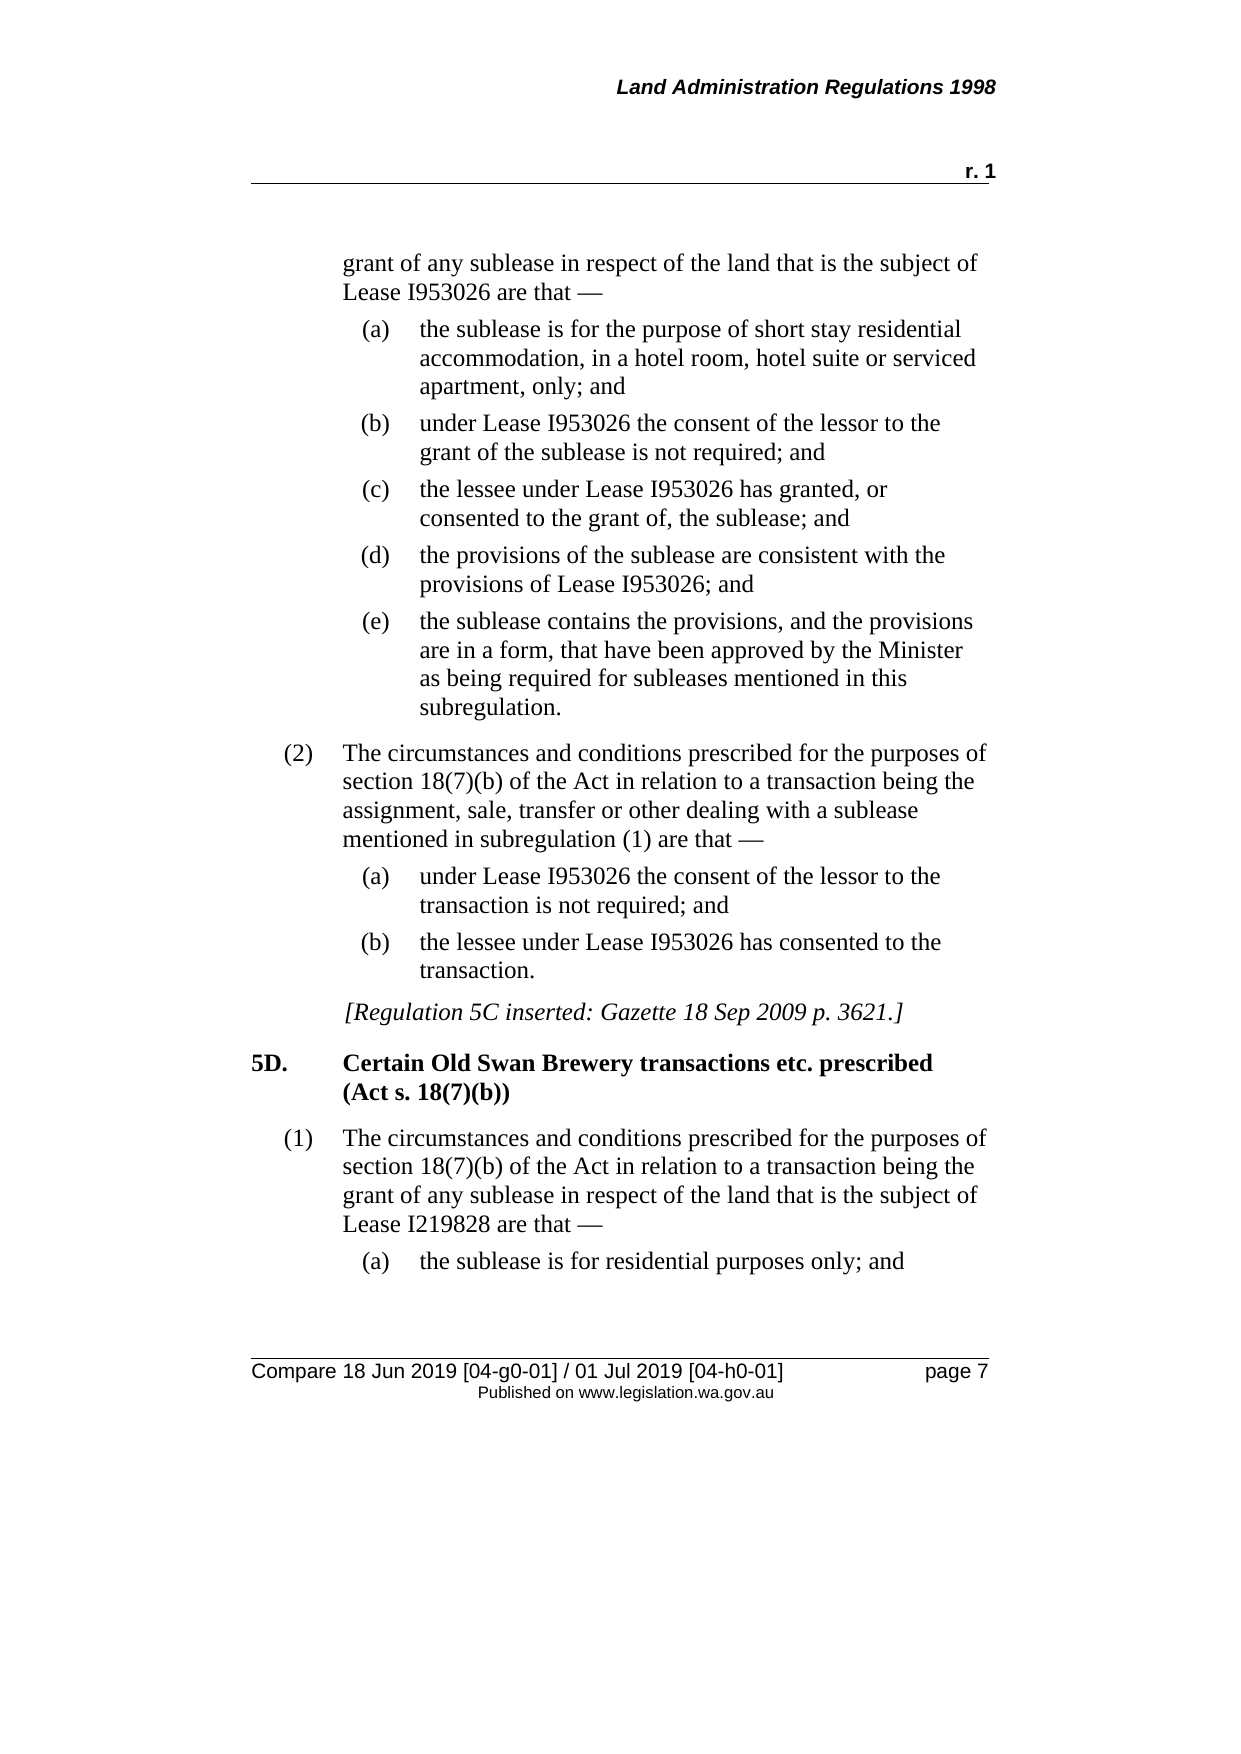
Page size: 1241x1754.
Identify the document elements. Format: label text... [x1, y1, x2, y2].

text (1) The circumstances and conditions prescribed for the purposes of section 18(7)(b) of the Act in relation to a transaction being the grant of any sublease in respect of the land that is the subject of Lease I219828 are that — [251, 1123, 989, 1238]
text [Regulation 5C inserted: Gazette 18 Sep 2009 p. 3621.] [251, 997, 989, 1026]
text (b) under Lease I953026 the consent of the lessor to the grant of the sublease is not required; and [251, 408, 989, 466]
text (a) under Lease I953026 the consent of the lessor to the transaction is not required; and [251, 861, 989, 918]
text (d) the provisions of the sublease are consistent with the provisions of Lease I953026; and [251, 540, 989, 598]
text (2) The circumstances and conditions prescribed for the purposes of section 18(7)(b) of the Act in relation to a transaction being the assignment, sale, transfer or other dealing with a sublease mentioned in subregulation (1) are that — [251, 738, 989, 853]
text (c) the lessee under Lease I953026 has granted, or consented to the grant of, the sublease; and [251, 474, 989, 532]
subtitle 5D. Certain Old Swan Brewery transactions etc. prescribed (Act s. 18(7)(b)) [251, 1048, 989, 1106]
text (e) the sublease contains the provisions, and the provisions are in a form, that have been approved by the Minister as being required for subleases mentioned in this subregulation. [251, 606, 989, 721]
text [251, 248, 989, 306]
text (a) the sublease is for the purpose of short stay residential accommodation, in a hotel room, hotel suite or serviced apartment, only; and [251, 314, 989, 400]
text (b) the lessee under Lease I953026 has consented to the transaction. [251, 927, 989, 984]
text (a) the sublease is for residential purposes only; and [251, 1246, 989, 1275]
